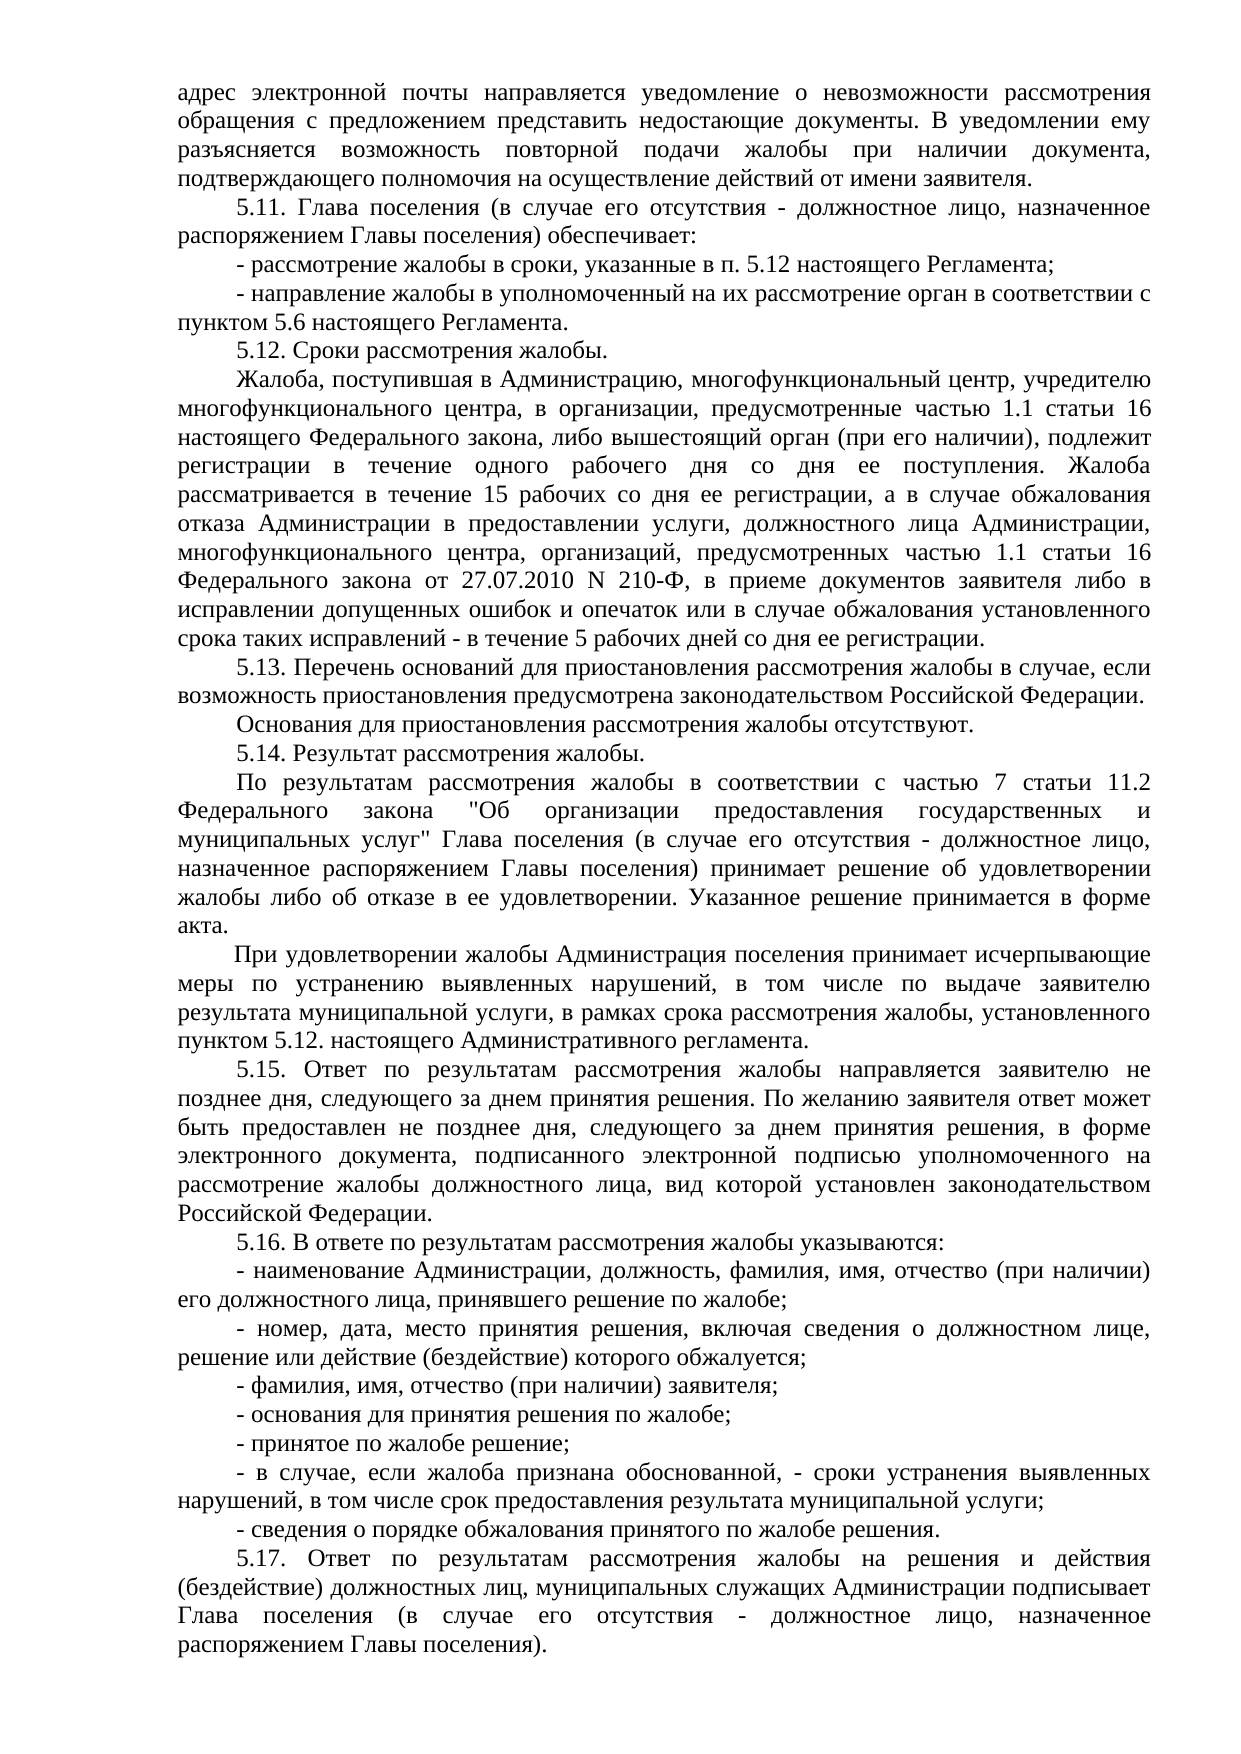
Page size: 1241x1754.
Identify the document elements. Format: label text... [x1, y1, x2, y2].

text 5.11. Глава поселения (в случае его отсутствия - должностное лицо, назначенное распоряжением Главы поселения) обеспечивает: [177, 192, 1152, 249]
text - принятое по жалобе решение; [177, 1428, 1152, 1457]
text 5.12. Сроки рассмотрения жалобы. [177, 336, 1152, 364]
text - в случае, если жалоба признана обоснованной, - сроки устранения выявленных нарушений, в том числе срок предоставления результата муниципальной услуги; [177, 1457, 1152, 1514]
text 5.14. Результат рассмотрения жалобы. [177, 738, 1152, 767]
text - сведения о порядке обжалования принятого по жалобе решения. [177, 1514, 1152, 1543]
text - номер, дата, место принятия решения, включая сведения о должностном лице, решение или действие (бездействие) которого обжалуется; [177, 1313, 1152, 1371]
text 5.15. Ответ по результатам рассмотрения жалобы направляется заявителю не позднее дня, следующего за днем принятия решения. По желанию заявителя ответ может быть предоставлен не позднее дня, следующего за днем принятия решения, в форме электронного документа, подписанного электронной подписью уполномоченного на рассмотрение жалобы должностного лица, вид которой установлен законодательством Российской Федерации. [177, 1054, 1152, 1227]
text - наименование Администрации, должность, фамилия, имя, отчество (при наличии) его должностного лица, принявшего решение по жалобе; [177, 1256, 1152, 1313]
text - основания для принятия решения по жалобе; [177, 1399, 1152, 1428]
text - направление жалобы в уполномоченный на их рассмотрение орган в соответствии с пунктом 5.6 настоящего Регламента. [177, 278, 1152, 336]
text По результатам рассмотрения жалобы в соответствии с частью 7 статьи 11.2 Федерального закона "Об организации предоставления государственных и муниципальных услуг" Глава поселения (в случае его отсутствия - должностное лицо, назначенное распоряжением Главы поселения) принимает решение об удовлетворении жалобы либо об отказе в ее удовлетворении. Указанное решение принимается в форме акта. [177, 767, 1152, 939]
text 5.13. Перечень оснований для приостановления рассмотрения жалобы в случае, если возможность приостановления предусмотрена законодательством Российской Федерации. [177, 652, 1152, 709]
text - фамилия, имя, отчество (при наличии) заявителя; [177, 1371, 1152, 1399]
text Жалоба, поступившая в Администрацию, многофункциональный центр, учредителю многофункционального центра, в организации, предусмотренные частью 1.1 статьи 16 настоящего Федерального закона, либо вышестоящий орган (при его наличии), подлежит регистрации в течение одного рабочего дня со дня ее поступления. Жалоба рассматривается в течение 15 рабочих со дня ее регистрации, а в случае обжалования отказа Администрации в предоставлении услуги, должностного лица Администрации, многофункционального центра, организаций, предусмотренных частью 1.1 статьи 16 Федерального закона от 27.07.2010 N 210-Ф, в приеме документов заявителя либо в исправлении допущенных ошибок и опечаток или в случае обжалования установленного срока таких исправлений - в течение 5 рабочих дней со дня ее регистрации. [177, 364, 1152, 652]
text Основания для приостановления рассмотрения жалобы отсутствуют. [177, 709, 1152, 738]
text 5.16. В ответе по результатам рассмотрения жалобы указываются: [177, 1227, 1152, 1256]
text - рассмотрение жалобы в сроки, указанные в п. 5.12 настоящего Регламента; [177, 249, 1152, 278]
text При удовлетворении жалобы Администрация поселения принимает исчерпывающие меры по устранению выявленных нарушений, в том числе по выдаче заявителю результата муниципальной услуги, в рамках срока рассмотрения жалобы, установленного пунктом 5.12. настоящего Административного регламента. [177, 939, 1152, 1054]
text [177, 77, 1152, 192]
text 5.17. Ответ по результатам рассмотрения жалобы на решения и действия (бездействие) должностных лиц, муниципальных служащих Администрации подписывает Глава поселения (в случае его отсутствия - должностное лицо, назначенное распоряжением Главы поселения). [177, 1543, 1152, 1658]
